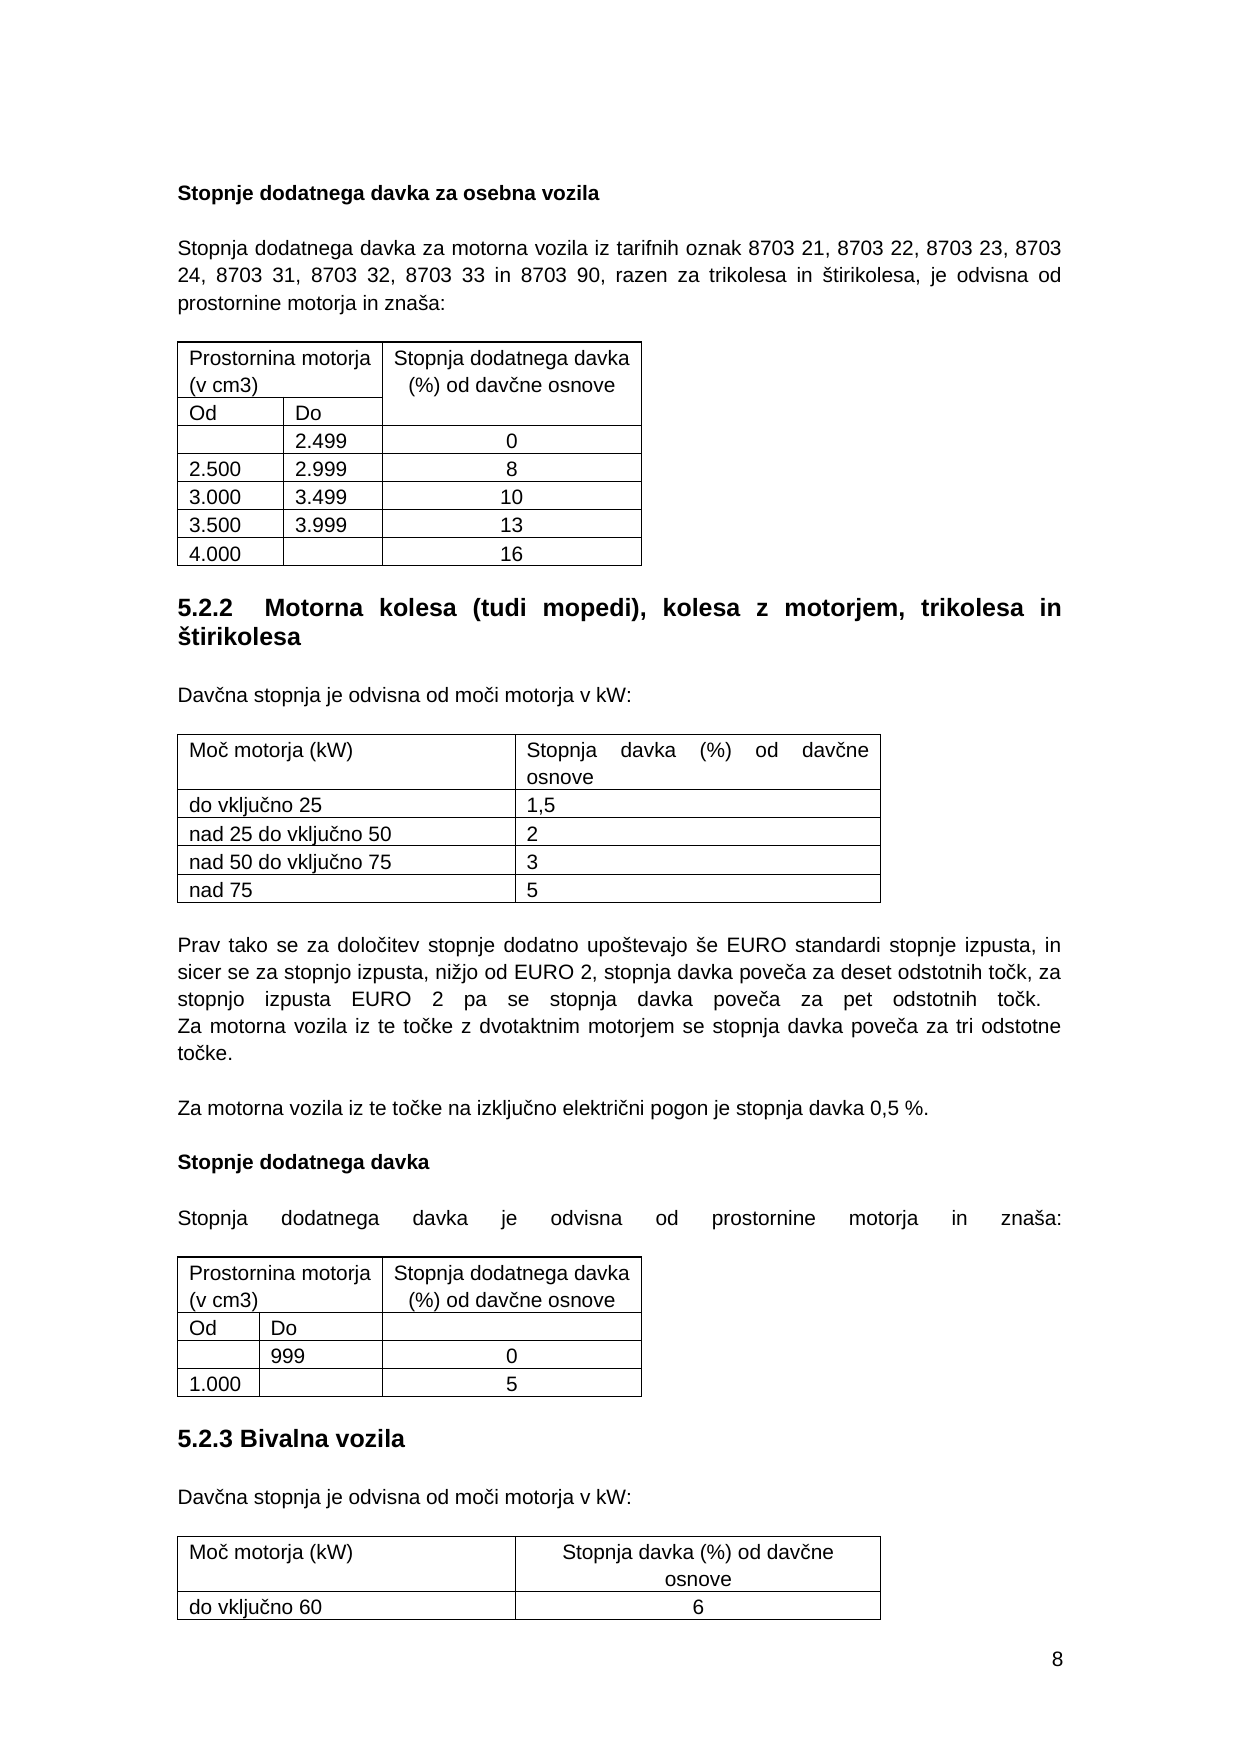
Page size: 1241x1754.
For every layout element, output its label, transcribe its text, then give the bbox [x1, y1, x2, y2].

table_cell do vključno 25 [178, 790, 515, 817]
table_cell do vključno 60 [178, 1592, 515, 1619]
table_cell nad 75 [178, 875, 515, 902]
table_cell [383, 1313, 641, 1340]
table_cell [178, 426, 283, 453]
table_header Stopnja davka (%) od davčne osnove [516, 735, 880, 789]
table_cell 3.000 [178, 482, 283, 509]
table_cell 1,5 [516, 790, 880, 817]
table_cell [178, 1341, 259, 1368]
text 5.2.2 Motorna kolesa (tudi mopedi), kolesa z motorjem, trikolesa in štirikolesa [177, 593, 1063, 680]
table_header Moč motorja (kW) [178, 1537, 515, 1591]
table_cell 3 [516, 846, 880, 873]
table_cell 8 [383, 454, 641, 481]
text Za motorna vozila iz te točke na izključno električni pogon je stopnja davka 0,5 %. [177, 1065, 1063, 1119]
table_cell [284, 538, 382, 565]
table_cell 5 [383, 1369, 641, 1396]
table_cell 4.000 [178, 538, 283, 565]
table_cell 2.500 [178, 454, 283, 481]
table_cell 2.499 [284, 426, 382, 453]
text Stopnja dodatnega davka je odvisna od prostornine motorja in znaša: [177, 1202, 1063, 1256]
text Davčna stopnja je odvisna od moči motorja v kW: [177, 1482, 1063, 1509]
table_cell 2 [516, 818, 880, 845]
table_cell 999 [260, 1341, 382, 1368]
table_cell 3.500 [178, 510, 283, 537]
table_header Moč motorja (kW) [178, 735, 515, 789]
table_header Prostornina motorja (v cm3) [178, 343, 382, 397]
table_cell 0 [383, 426, 641, 453]
table_cell 6 [516, 1592, 880, 1619]
text Davčna stopnja je odvisna od moči motorja v kW: [177, 680, 1063, 707]
table_header Stopnja dodatnega davka (%) od davčne osnove [383, 1258, 641, 1312]
table_cell Od [178, 398, 283, 425]
text Stopnje dodatnega davka [177, 1146, 1063, 1173]
table_header Prostornina motorja (v cm3) [178, 1258, 382, 1312]
table_cell Do [284, 398, 382, 425]
table_cell 5 [516, 875, 880, 902]
table_cell nad 25 do vključno 50 [178, 818, 515, 845]
table_cell 3.499 [284, 482, 382, 509]
table_cell 10 [383, 482, 641, 509]
table_cell nad 50 do vključno 75 [178, 846, 515, 873]
text Stopnje dodatnega davka za osebna vozila [177, 177, 1063, 204]
table_cell 13 [383, 510, 641, 537]
table_cell Do [260, 1313, 382, 1340]
table_cell 2.999 [284, 454, 382, 481]
table_cell [260, 1369, 382, 1396]
text 5.2.3 Bivalna vozila [177, 1424, 1063, 1482]
text Stopnja dodatnega davka za motorna vozila iz tarifnih oznak 8703 21, 8703 22, 8703 23, 8703 24, 8703 31, 8703 32, 8703 33 in 8703 90, razen za trikolesa in štirikolesa, je odvisna od prostornine motorja in znaša: [177, 233, 1063, 314]
table_cell Od [178, 1313, 259, 1340]
table_cell 0 [383, 1341, 641, 1368]
table_header Stopnja davka (%) od davčne osnove [516, 1537, 880, 1591]
table_cell 1.000 [178, 1369, 259, 1396]
table_header Stopnja dodatnega davka (%) od davčne osnove [383, 343, 641, 425]
table_cell 3.999 [284, 510, 382, 537]
table_cell 16 [383, 538, 641, 565]
text Prav tako se za določitev stopnje dodatno upoštevajo še EURO standardi stopnje izpusta, in sicer se za stopnjo izpusta, nižjo od EURO 2, stopnja davka poveča za deset odstotnih točk, za stopnjo izpusta EURO 2 pa se stopnja davka poveča za pet odstotnih točk. Za motorna vozila iz te točke z dvotaktnim motorjem se stopnja davka poveča za tri odstotne točke. [177, 930, 1063, 1065]
